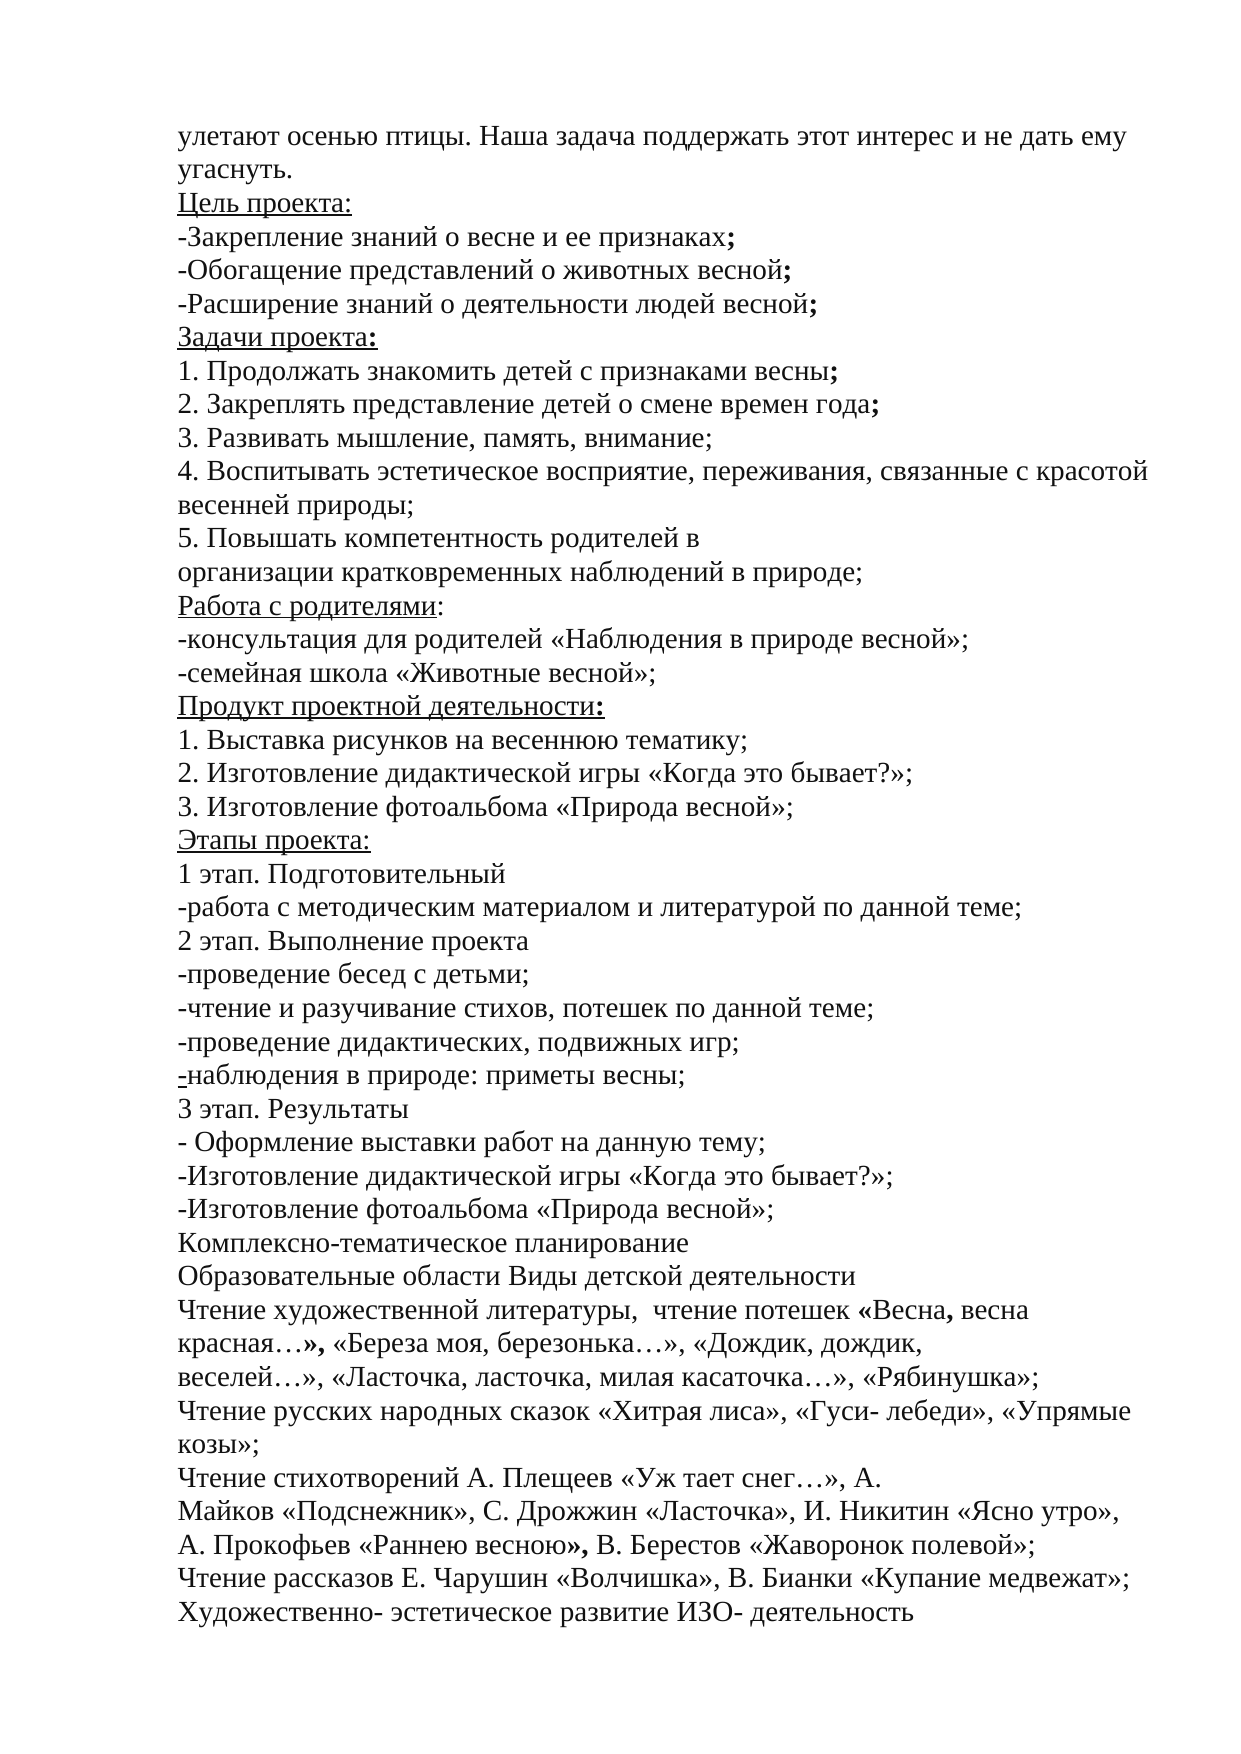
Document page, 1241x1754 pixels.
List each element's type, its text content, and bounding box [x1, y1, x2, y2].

text -наблюдения в природе: приметы весны; [177, 1057, 1152, 1091]
text 3. Изготовление фотоальбома «Природа весной»; [177, 789, 1152, 822]
text 3. Развивать мышление, память, внимание; [177, 420, 1152, 453]
text Комплексно-тематическое планирование [177, 1225, 1152, 1258]
text -работа с методическим материалом и литературой по данной теме; [177, 889, 1152, 923]
text -консультация для родителей «Наблюдения в природе весной»; [177, 621, 1152, 655]
text Чтение стихотворений А. Плещеев «Уж тает снег…», А. Майков «Подснежник», С. Дрожжин «Ласточка», И. Никитин «Ясно утро», А. Прокофьев «Раннею весною», В. Берестов «Жаворонок полевой»; [177, 1460, 1152, 1560]
text Цель проекта: [177, 185, 1152, 219]
text -Обогащение представлений о животных весной; [177, 252, 1152, 286]
text -проведение бесед с детьми; [177, 957, 1152, 990]
text -семейная школа «Животные весной»; [177, 655, 1152, 688]
text 2 этап. Выполнение проекта [177, 923, 1152, 957]
text -Изготовление дидактической игры «Когда это бывает?»; [177, 1158, 1152, 1191]
text 5. Повышать компетентность родителей в организации кратковременных наблюдений в природе; [177, 521, 1152, 588]
text Работа с родителями: [177, 588, 1152, 621]
text Этапы проекта: [177, 822, 1152, 856]
text Чтение русских народных сказок «Хитрая лиса», «Гуси- лебеди», «Упрямые козы»; [177, 1393, 1152, 1460]
text -чтение и разучивание стихов, потешек по данной теме; [177, 990, 1152, 1024]
text 3 этап. Результаты [177, 1091, 1152, 1124]
text Чтение рассказов Е. Чарушин «Волчишка», В. Бианки «Купание медвежат»; [177, 1560, 1152, 1594]
text Задачи проекта: [177, 319, 1152, 353]
text -Изготовление фотоальбома «Природа весной»; [177, 1191, 1152, 1225]
text Образовательные области Виды детской деятельности [177, 1258, 1152, 1292]
text -Закрепление знаний о весне и ее признаках; [177, 219, 1152, 252]
text Художественно- эстетическое развитие ИЗО- деятельность [177, 1594, 1152, 1627]
text Продукт проектной деятельности: [177, 688, 1152, 722]
text Чтение художественной литературы, чтение потешек «Весна, весна красная…», «Береза моя, березонька…», «Дождик, дождик, веселей…», «Ласточка, ласточка, милая касаточка…», «Рябинушка»; [177, 1292, 1152, 1393]
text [177, 118, 1152, 185]
text 1. Выставка рисунков на весеннюю тематику; [177, 722, 1152, 755]
text 2. Закреплять представление детей о смене времен года; [177, 386, 1152, 420]
text -проведение дидактических, подвижных игр; [177, 1024, 1152, 1057]
text -Расширение знаний о деятельности людей весной; [177, 286, 1152, 319]
text 2. Изготовление дидактической игры «Когда это бывает?»; [177, 755, 1152, 789]
text 1. Продолжать знакомить детей с признаками весны; [177, 353, 1152, 386]
text 1 этап. Подготовительный [177, 856, 1152, 889]
text - Оформление выставки работ на данную тему; [177, 1124, 1152, 1158]
text 4. Воспитывать эстетическое восприятие, переживания, связанные с красотой весенней природы; [177, 453, 1152, 521]
